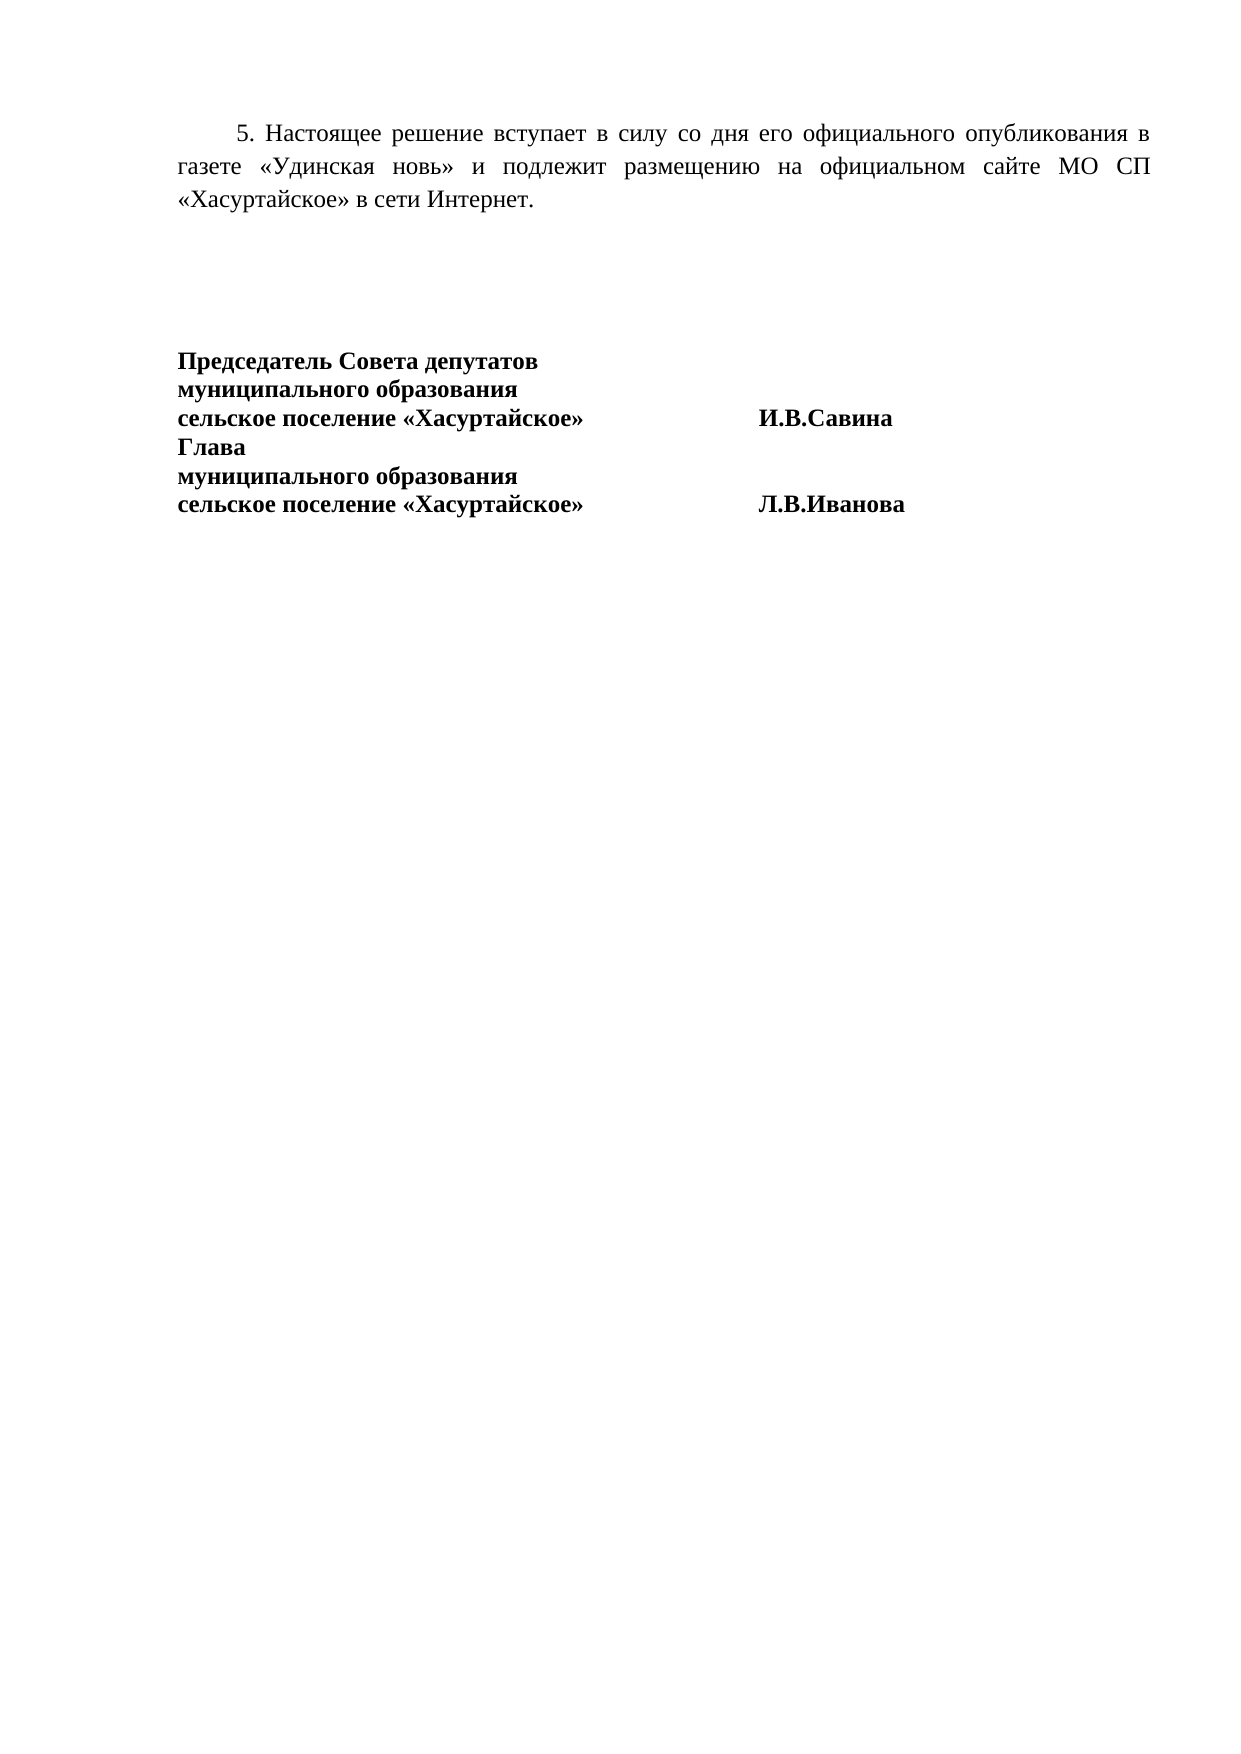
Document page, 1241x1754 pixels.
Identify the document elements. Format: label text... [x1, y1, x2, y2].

text Глава [177, 432, 1152, 461]
text сельское поселение «Хасуртайское» Л.В.Иванова [177, 489, 1152, 518]
text муниципального образования [177, 461, 1152, 489]
text Председатель Совета депутатов [177, 346, 1152, 374]
text 5. Настоящее решение вступает в силу со дня его официального опубликования в газете «Удинская новь» и подлежит размещению на официальном сайте МО СП «Хасуртайское» в сети Интернет. [177, 118, 1152, 213]
text сельское поселение «Хасуртайское» И.В.Савина [177, 403, 1152, 432]
text муниципального образования [177, 374, 1152, 403]
